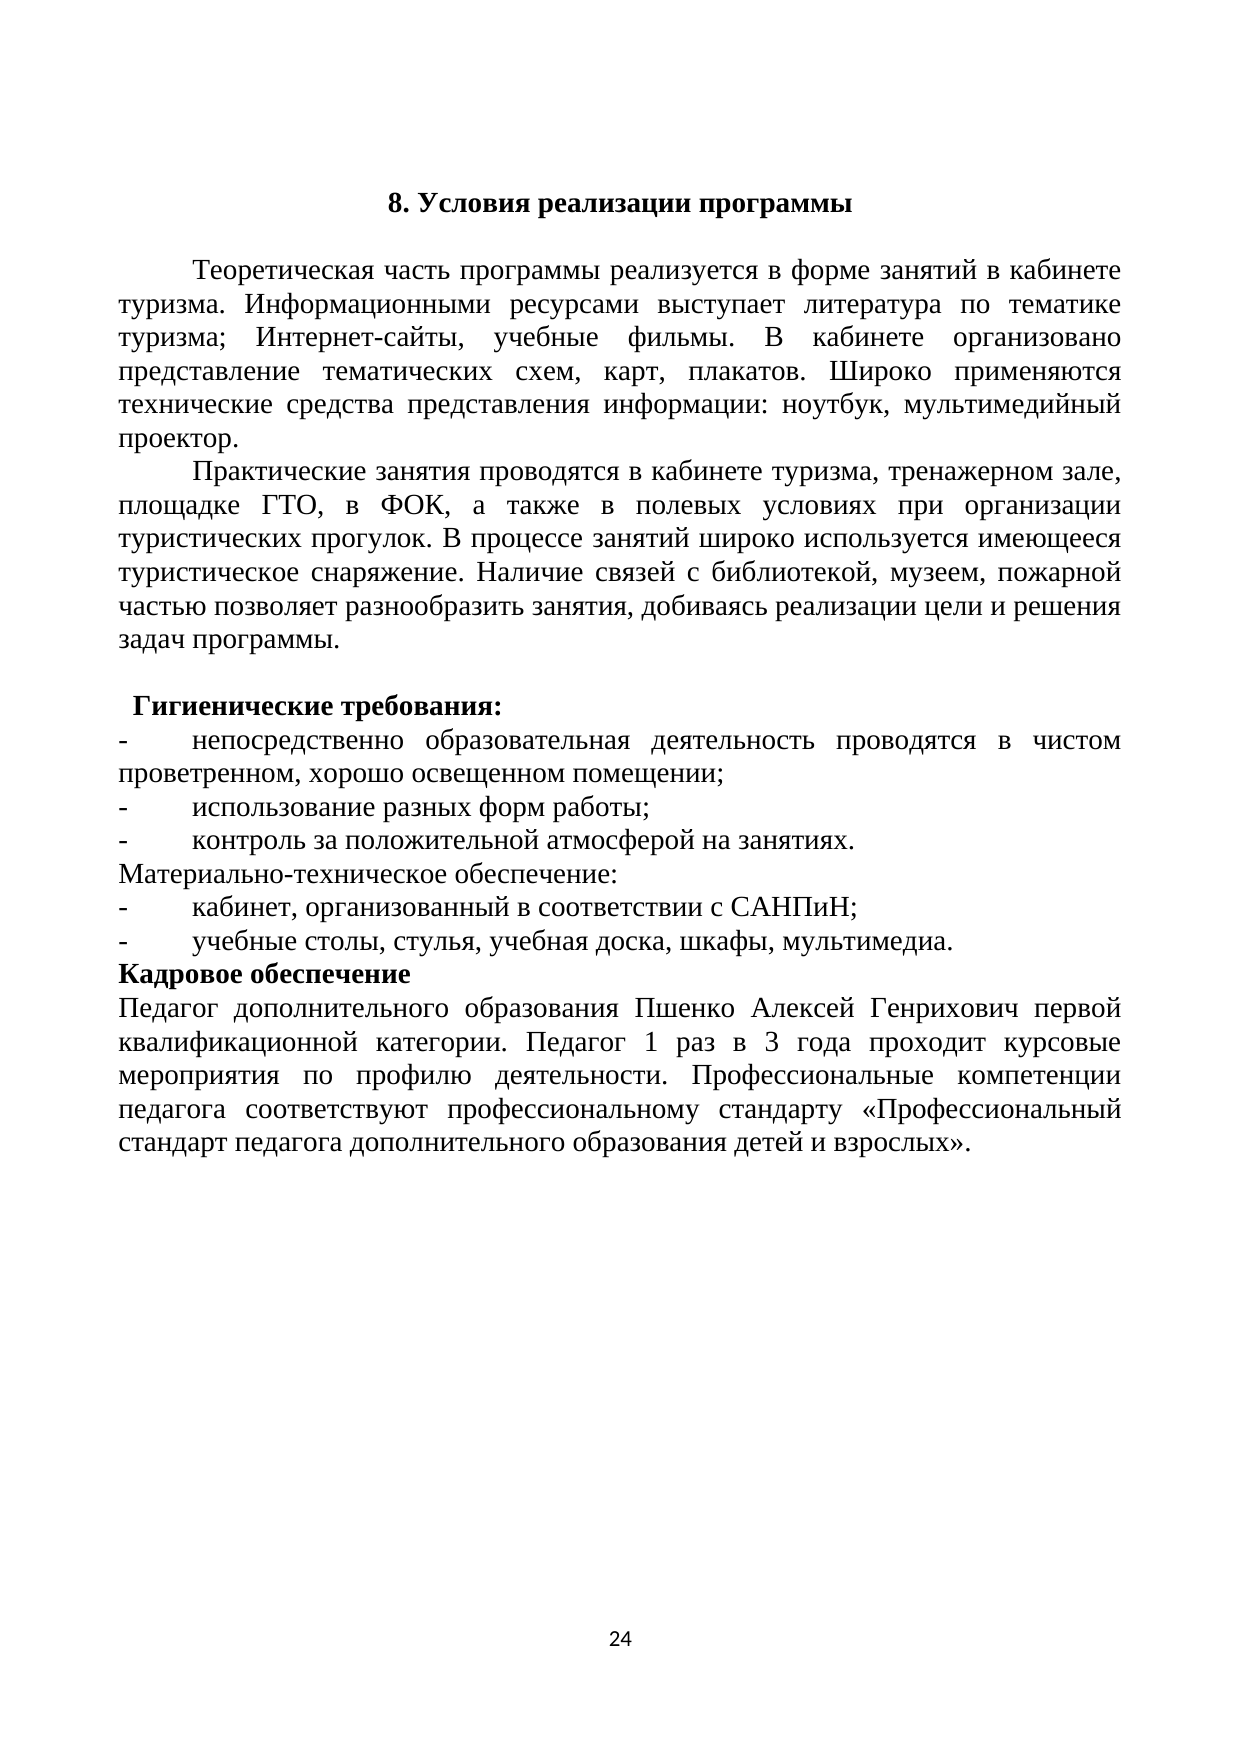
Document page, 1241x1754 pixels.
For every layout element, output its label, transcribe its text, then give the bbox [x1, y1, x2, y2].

text - кабинет, организованный в соответствии с САНПиН; [118, 889, 1122, 923]
text Материально-техническое обеспечение: [118, 856, 1122, 889]
text - контроль за положительной атмосферой на занятиях. [118, 822, 1122, 856]
text Практические занятия проводятся в кабинете туризма, тренажерном зале, площадке ГТО, в ФОК, а также в полевых условиях при организации туристических прогулок. В процессе занятий широко используется имеющееся туристическое снаряжение. Наличие связей с библиотекой, музеем, пожарной частью позволяет разнообразить занятия, добиваясь реализации цели и решения задач программы. [118, 453, 1122, 655]
text - использование разных форм работы; [118, 789, 1122, 822]
text - непосредственно образовательная деятельность проводятся в чистом проветренном, хорошо освещенном помещении; [118, 722, 1122, 789]
text Теоретическая часть программы реализуется в форме занятий в кабинете туризма. Информационными ресурсами выступает литература по тематике туризма; Интернет-сайты, учебные фильмы. В кабинете организовано представление тематических схем, карт, плакатов. Широко применяются технические средства представления информации: ноутбук, мультимедийный проектор. [118, 252, 1122, 453]
text 8. Условия реализации программы [118, 185, 1122, 219]
text Кадровое обеспечение [118, 957, 1122, 990]
text Педагог дополнительного образования Пшенко Алексей Генрихович первой квалификационной категории. Педагог 1 раз в 3 года проходит курсовые мероприятия по профилю деятельности. Профессиональные компетенции педагога соответствуют профессиональному стандарту «Профессиональный стандарт педагога дополнительного образования детей и взрослых». [118, 990, 1122, 1158]
text Гигиенические требования: [118, 688, 1122, 722]
text - учебные столы, стулья, учебная доска, шкафы, мультимедиа. [118, 923, 1122, 957]
